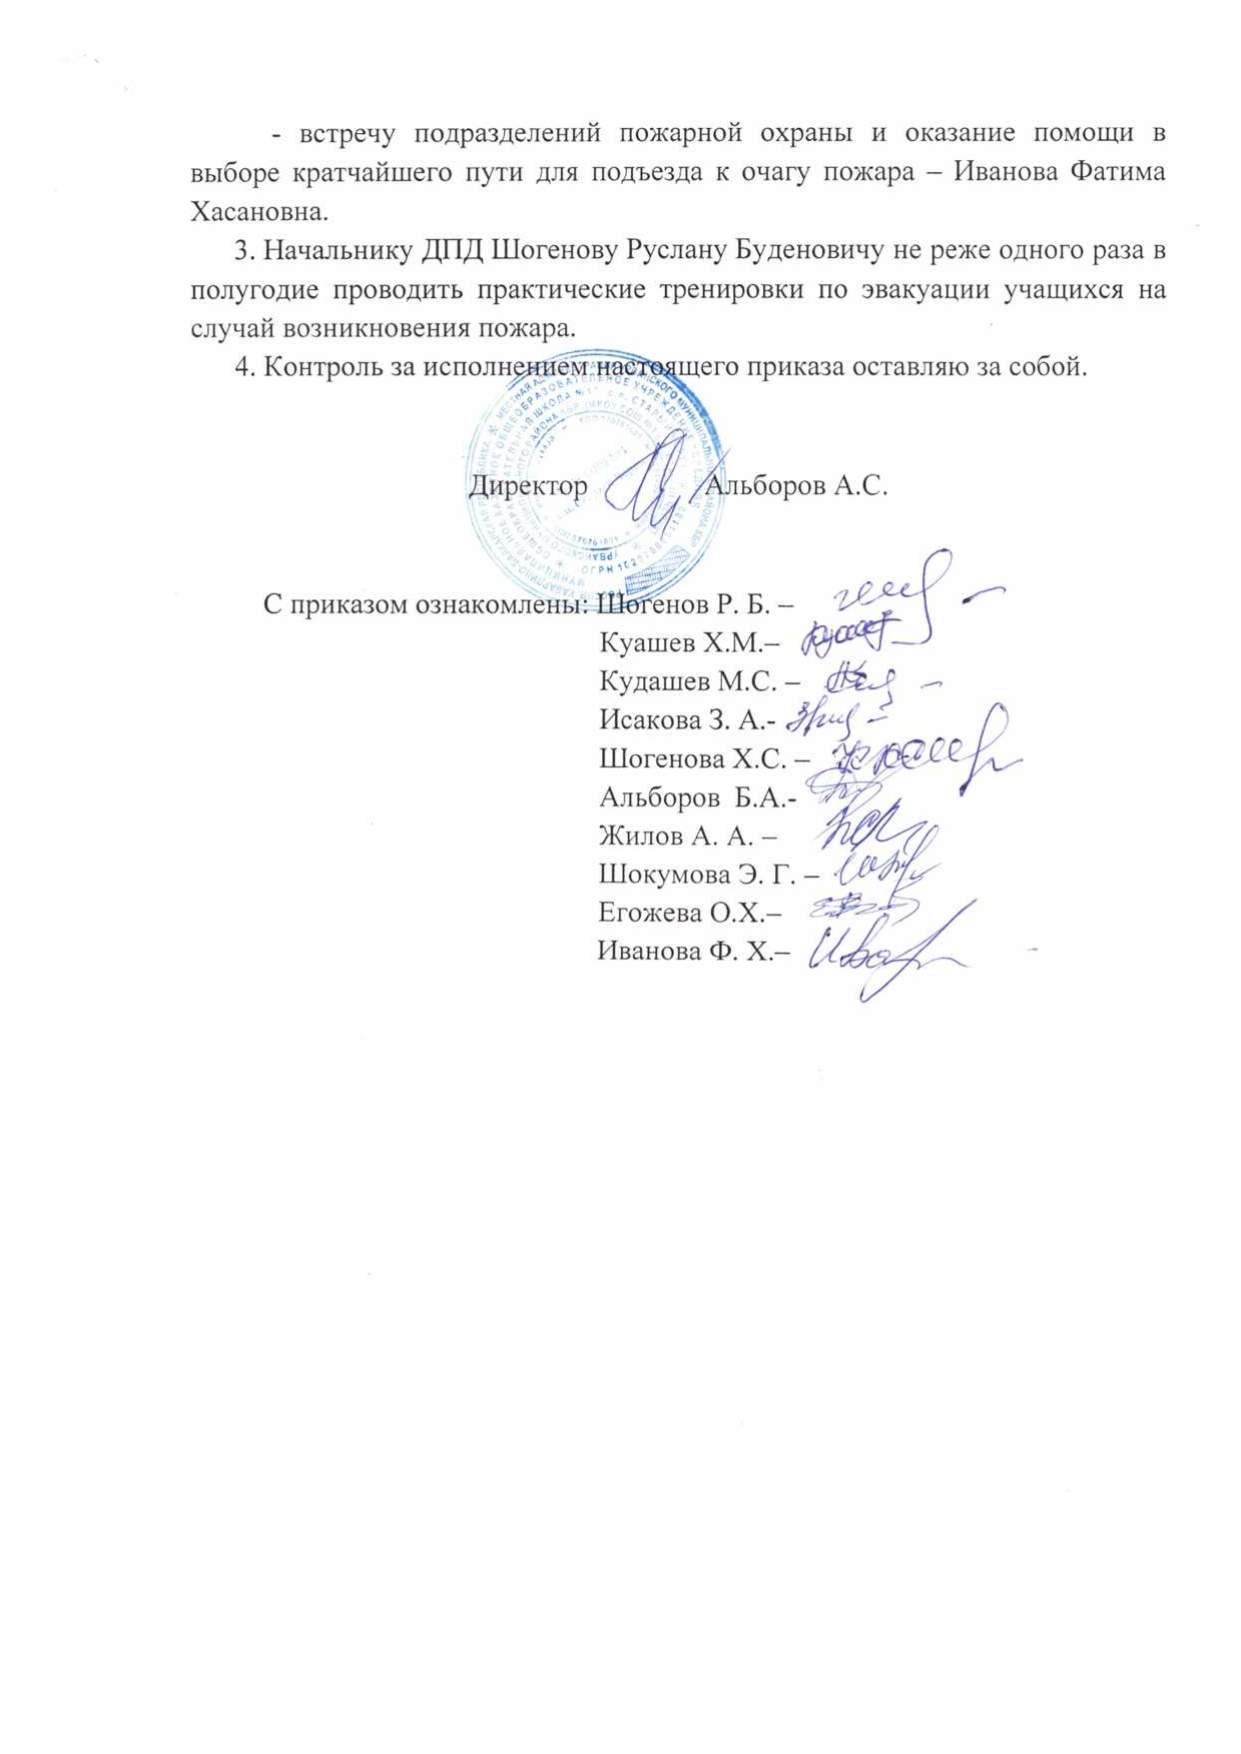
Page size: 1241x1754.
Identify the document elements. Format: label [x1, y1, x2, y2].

picture [54, 40, 1222, 1597]
